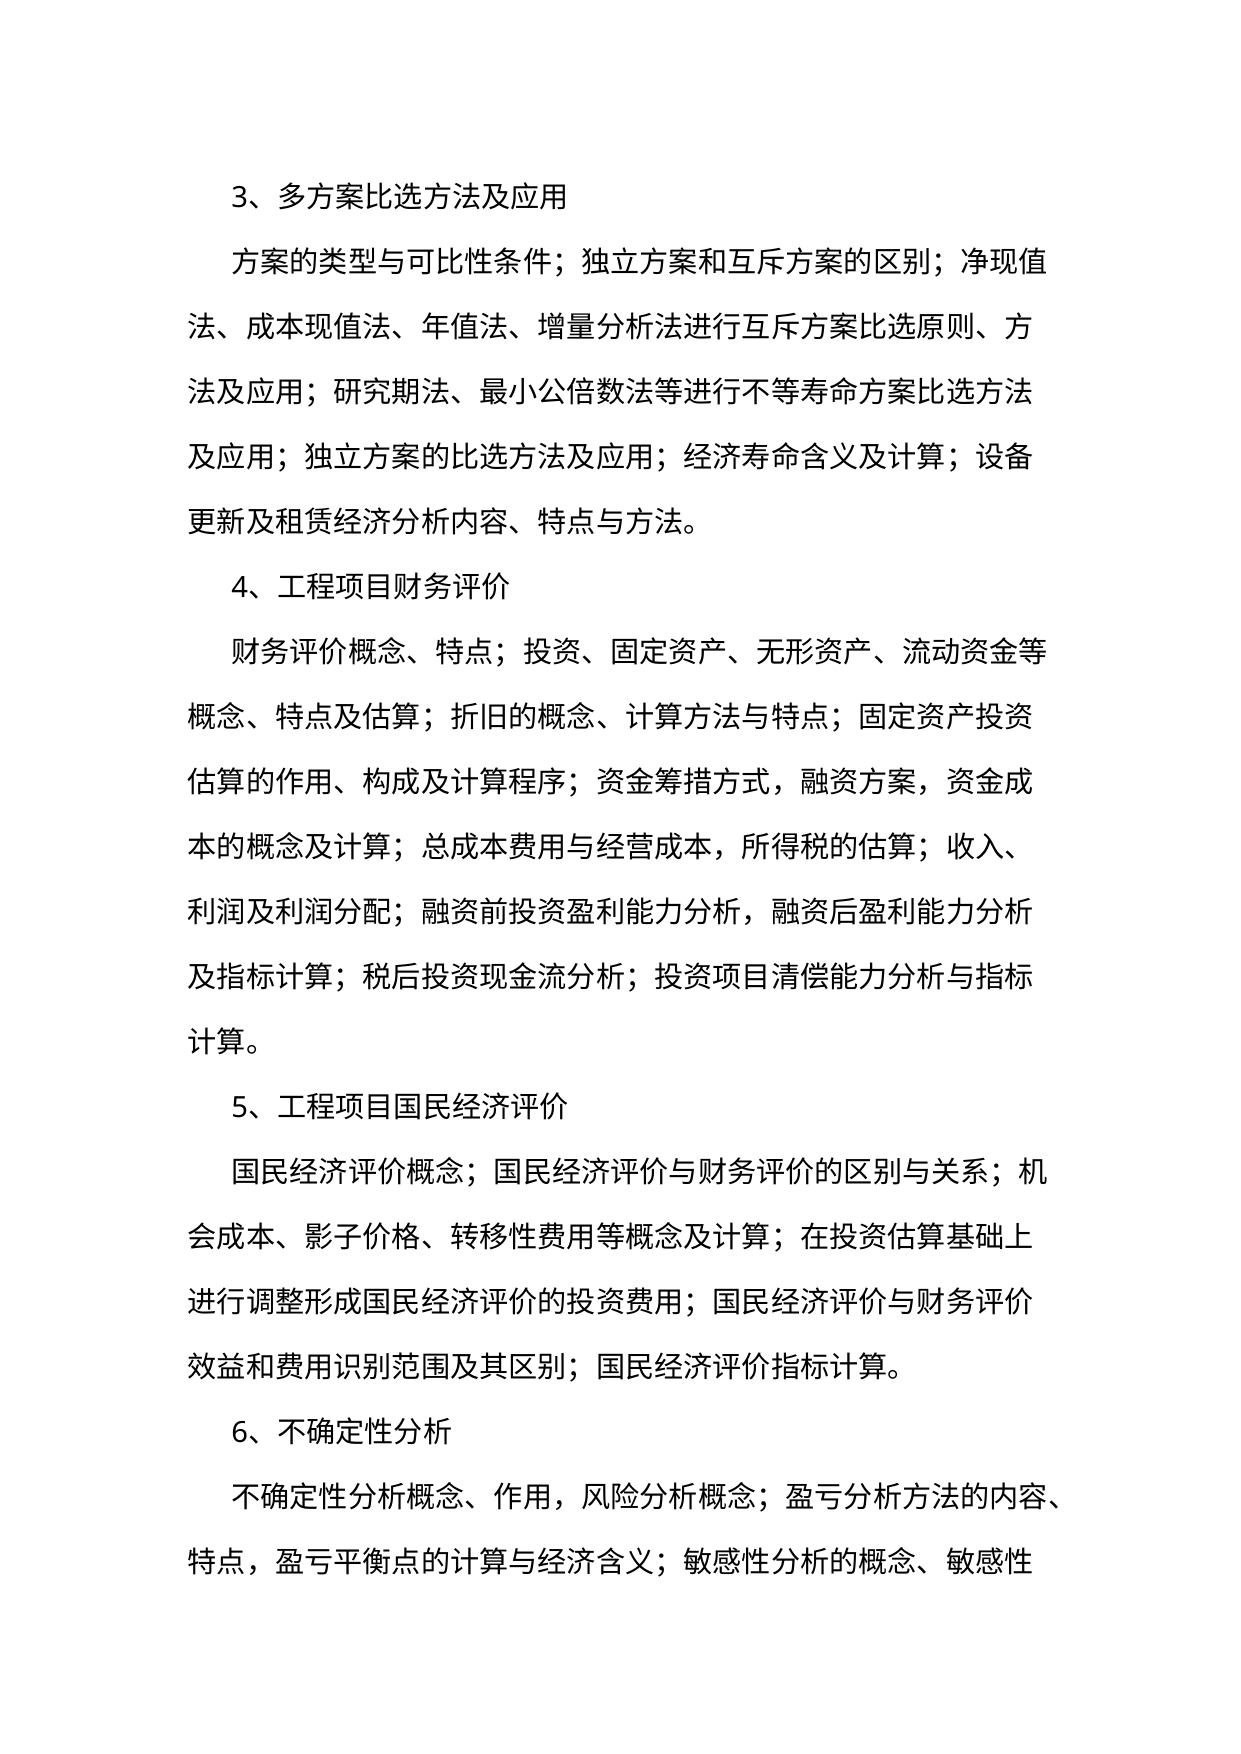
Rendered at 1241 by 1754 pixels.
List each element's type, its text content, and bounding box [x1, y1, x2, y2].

text 方案的类型与可比性条件；独立方案和互斥方案的区别；净现值法、成本现值法、年值法、增量分析法进行互斥方案比选原则、方法及应用；研究期法、最小公倍数法等进行不等寿命方案比选方法及应用；独立方案的比选方法及应用；经济寿命含义及计算；设备更新及租赁经济分析内容、特点与方法。 [187, 227, 1053, 552]
text 5、工程项目国民经济评价 [187, 1072, 1053, 1137]
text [187, 1462, 1053, 1592]
text 4、工程项目财务评价 [187, 552, 1053, 617]
text 6、不确定性分析 [187, 1397, 1053, 1462]
text 财务评价概念、特点；投资、固定资产、无形资产、流动资金等概念、特点及估算；折旧的概念、计算方法与特点；固定资产投资估算的作用、构成及计算程序；资金筹措方式，融资方案，资金成本的概念及计算；总成本费用与经营成本，所得税的估算；收入、利润及利润分配；融资前投资盈利能力分析，融资后盈利能力分析及指标计算；税后投资现金流分析；投资项目清偿能力分析与指标计算。 [187, 617, 1053, 1072]
text 3、多方案比选方法及应用 [187, 162, 1053, 227]
text 国民经济评价概念；国民经济评价与财务评价的区别与关系；机会成本、影子价格、转移性费用等概念及计算；在投资估算基础上进行调整形成国民经济评价的投资费用；国民经济评价与财务评价效益和费用识别范围及其区别；国民经济评价指标计算。 [187, 1137, 1053, 1397]
